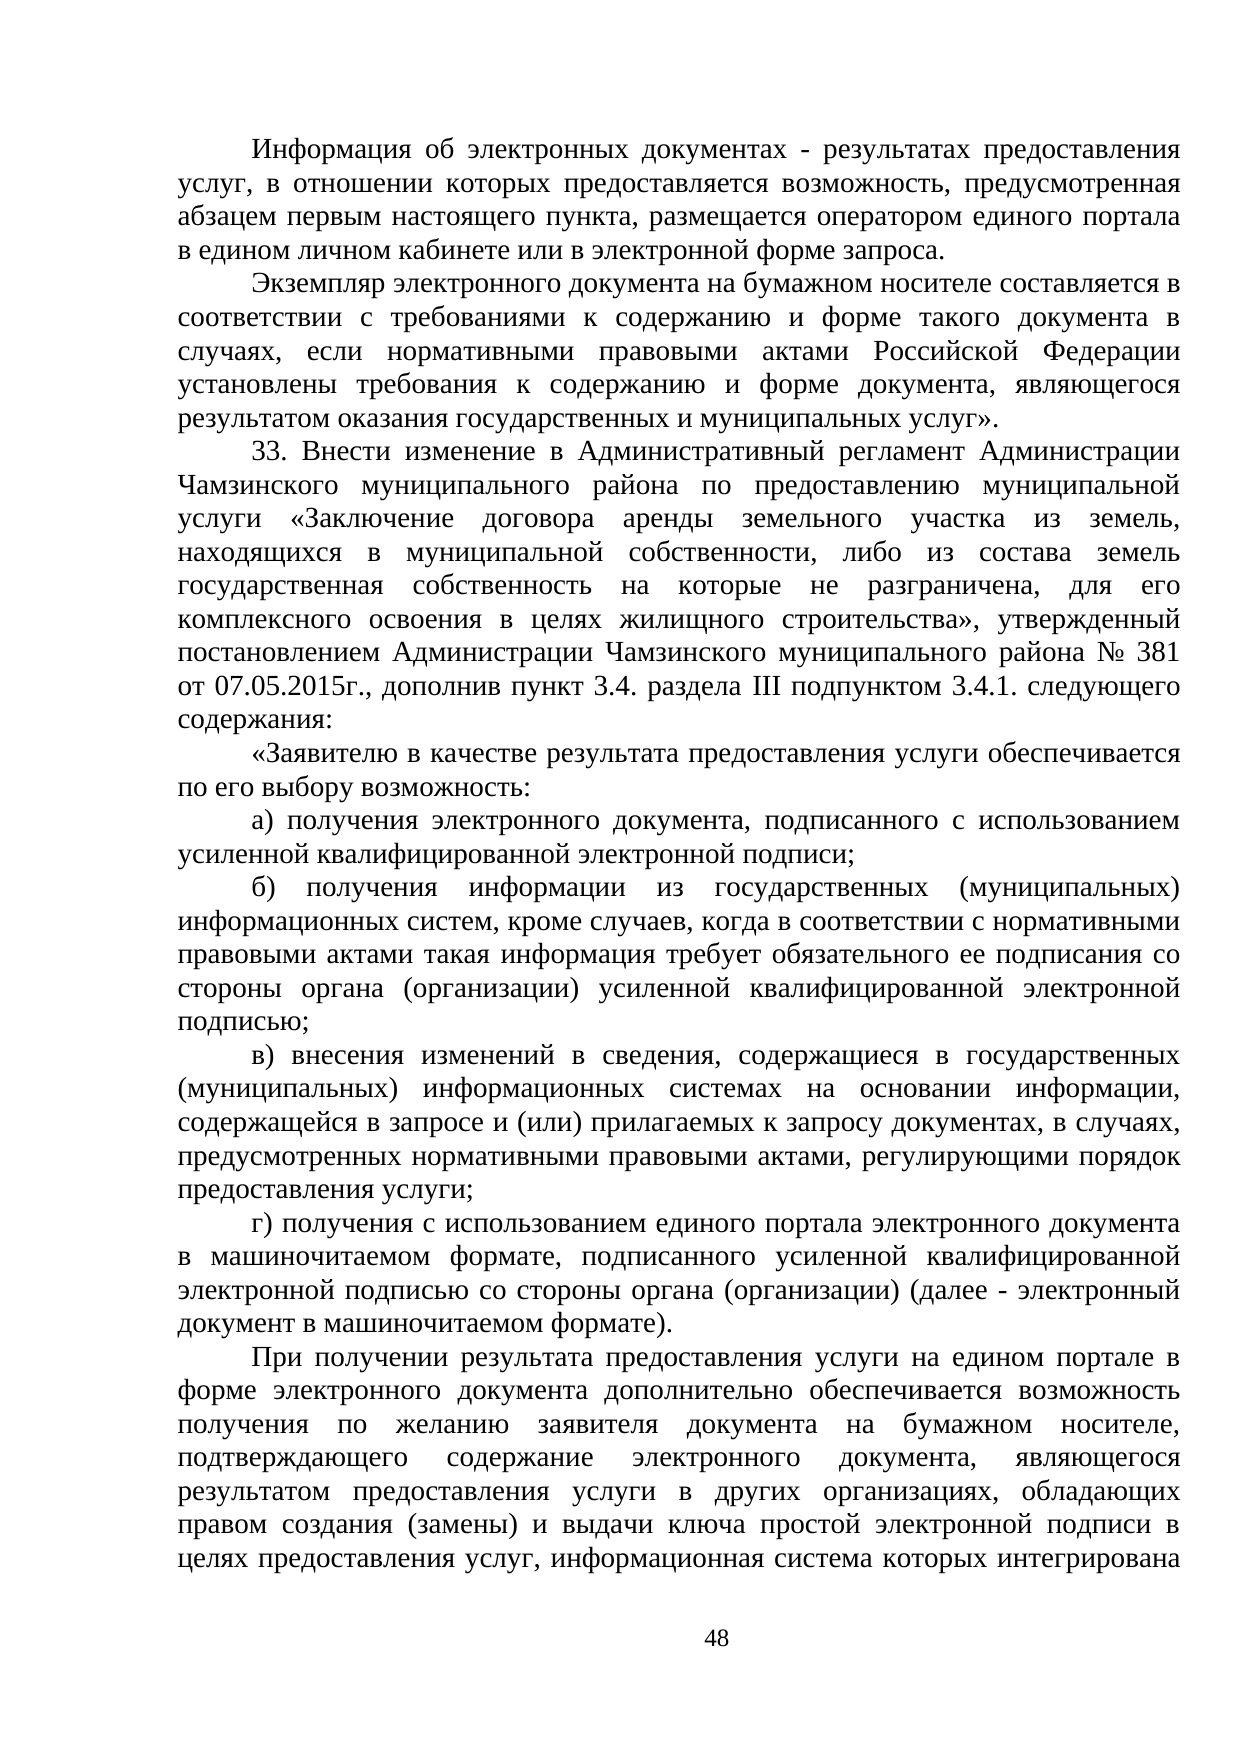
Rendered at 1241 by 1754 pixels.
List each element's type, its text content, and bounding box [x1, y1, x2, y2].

text б) получения информации из государственных (муниципальных) информационных систем, кроме случаев, когда в соответствии с нормативными правовыми актами такая информация требует обязательного ее подписания со стороны органа (организации) усиленной квалифицированной электронной подписью; [177, 869, 1181, 1037]
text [177, 1339, 1181, 1574]
text а) получения электронного документа, подписанного с использованием усиленной квалифицированной электронной подписи; [177, 802, 1181, 869]
text 33. Внести изменение в Административный регламент Администрации Чамзинского муниципального района по предоставлению муниципальной услуги «Заключение договора аренды земельного участка из земель, находящихся в муниципальной собственности, либо из состава земель государственная собственность на которые не разграничена, для его комплексного освоения в целях жилищного строительства», утвержденный постановлением Администрации Чамзинского муниципального района № 381 от 07.05.2015г., дополнив пункт 3.4. раздела III подпунктом 3.4.1. следующего содержания: [177, 433, 1181, 735]
text в) внесения изменений в сведения, содержащиеся в государственных (муниципальных) информационных системах на основании информации, содержащейся в запросе и (или) прилагаемых к запросу документах, в случаях, предусмотренных нормативными правовыми актами, регулирующими порядок предоставления услуги; [177, 1037, 1181, 1205]
text Информация об электронных документах - результатах предоставления услуг, в отношении которых предоставляется возможность, предусмотренная абзацем первым настоящего пункта, размещается оператором единого портала в едином личном кабинете или в электронной форме запроса. [177, 131, 1181, 266]
text г) получения с использованием единого портала электронного документа в машиночитаемом формате, подписанного усиленной квалифицированной электронной подписью со стороны органа (организации) (далее - электронный документ в машиночитаемом формате). [177, 1205, 1181, 1339]
text Экземпляр электронного документа на бумажном носителе составляется в соответствии с требованиями к содержанию и форме такого документа в случаях, если нормативными правовыми актами Российской Федерации установлены требования к содержанию и форме документа, являющегося результатом оказания государственных и муниципальных услуг». [177, 266, 1181, 433]
text «Заявителю в качестве результата предоставления услуги обеспечивается по его выбору возможность: [177, 735, 1181, 802]
